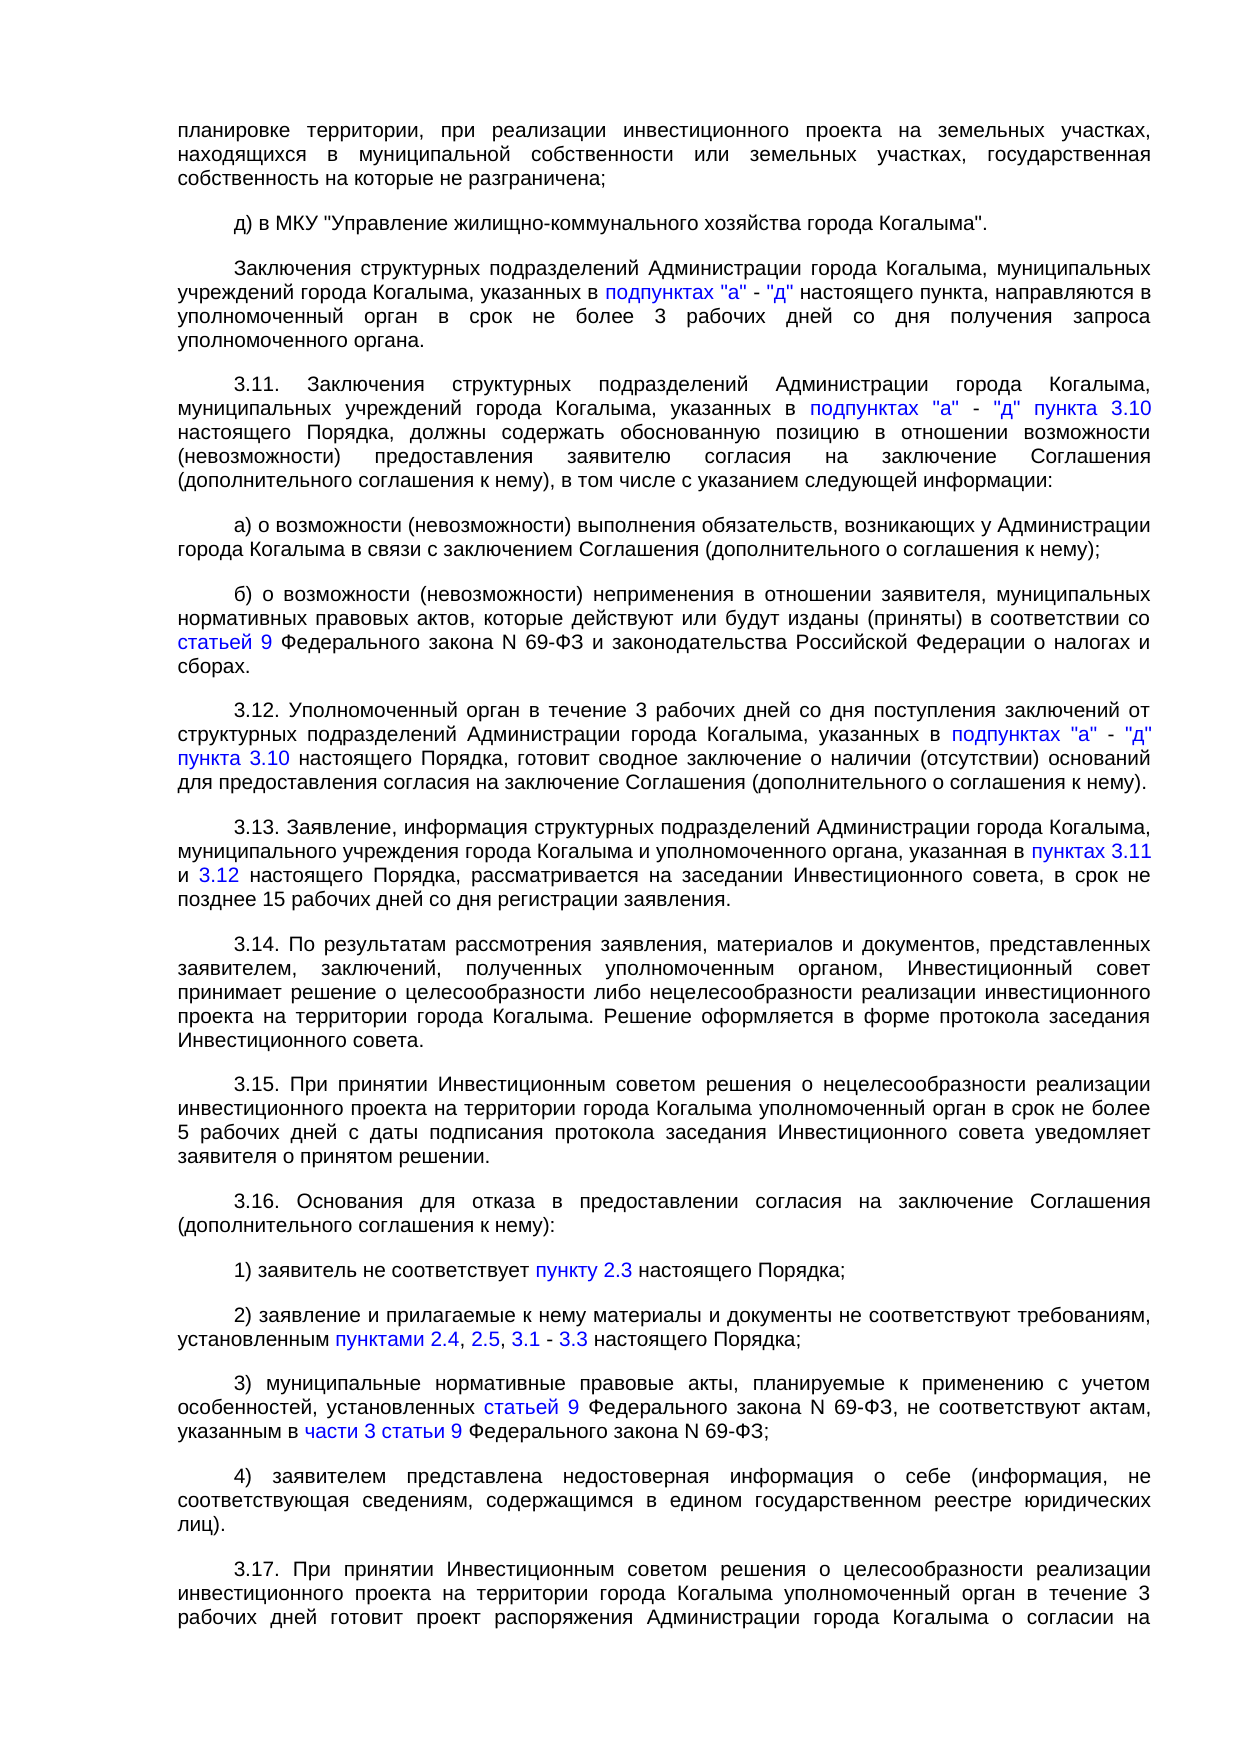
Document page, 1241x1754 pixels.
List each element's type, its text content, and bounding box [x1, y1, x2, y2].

text 3) муниципальные нормативные правовые акты, планируемые к применению с учетом особенностей, установленных статьей 9 Федерального закона N 69-ФЗ, не соответствуют актам, указанным в части 3 статьи 9 Федерального закона N 69-ФЗ; [177, 1371, 1152, 1443]
text 4) заявителем представлена недостоверная информация о себе (информация, не соответствующая сведениям, содержащимся в едином государственном реестре юридических лиц). [177, 1464, 1152, 1536]
text 3.11. Заключения структурных подразделений Администрации города Когалыма, муниципальных учреждений города Когалыма, указанных в подпунктах "а" - "д" пункта 3.10 настоящего Порядка, должны содержать обоснованную позицию в отношении возможности (невозможности) предоставления заявителю согласия на заключение Соглашения (дополнительного соглашения к нему), в том числе с указанием следующей информации: [177, 372, 1152, 492]
text б) о возможности (невозможности) неприменения в отношении заявителя, муниципальных нормативных правовых актов, которые действуют или будут изданы (приняты) в соответствии со статьей 9 Федерального закона N 69-ФЗ и законодательства Российской Федерации о налогах и сборах. [177, 582, 1152, 677]
text Заключения структурных подразделений Администрации города Когалыма, муниципальных учреждений города Когалыма, указанных в подпунктах "а" - "д" настоящего пункта, направляются в уполномоченный орган в срок не более 3 рабочих дней со дня получения запроса уполномоченного органа. [177, 256, 1152, 351]
text 2) заявление и прилагаемые к нему материалы и документы не соответствуют требованиям, установленным пунктами 2.4, 2.5, 3.1 - 3.3 настоящего Порядка; [177, 1302, 1152, 1350]
text 3.15. При принятии Инвестиционным советом решения о нецелесообразности реализации инвестиционного проекта на территории города Когалыма уполномоченный орган в срок не более 5 рабочих дней с даты подписания протокола заседания Инвестиционного совета уведомляет заявителя о принятом решении. [177, 1072, 1152, 1168]
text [177, 118, 1152, 190]
text а) о возможности (невозможности) выполнения обязательств, возникающих у Администрации города Когалыма в связи с заключением Соглашения (дополнительного о соглашения к нему); [177, 513, 1152, 561]
text 3.12. Уполномоченный орган в течение 3 рабочих дней со дня поступления заключений от структурных подразделений Администрации города Когалыма, указанных в подпунктах "а" - "д" пункта 3.10 настоящего Порядка, готовит сводное заключение о наличии (отсутствии) оснований для предоставления согласия на заключение Соглашения (дополнительного о соглашения к нему). [177, 698, 1152, 794]
text д) в МКУ "Управление жилищно-коммунального хозяйства города Когалыма". [177, 211, 1152, 235]
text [177, 1557, 1152, 1628]
text 3.14. По результатам рассмотрения заявления, материалов и документов, представленных заявителем, заключений, полученных уполномоченным органом, Инвестиционный совет принимает решение о целесообразности либо нецелесообразности реализации инвестиционного проекта на территории города Когалыма. Решение оформляется в форме протокола заседания Инвестиционного совета. [177, 932, 1152, 1051]
text 3.13. Заявление, информация структурных подразделений Администрации города Когалыма, муниципального учреждения города Когалыма и уполномоченного органа, указанная в пунктах 3.11 и 3.12 настоящего Порядка, рассматривается на заседании Инвестиционного совета, в срок не позднее 15 рабочих дней со дня регистрации заявления. [177, 815, 1152, 911]
text 3.16. Основания для отказа в предоставлении согласия на заключение Соглашения (дополнительного соглашения к нему): [177, 1189, 1152, 1237]
text 1) заявитель не соответствует пункту 2.3 настоящего Порядка; [177, 1258, 1152, 1282]
